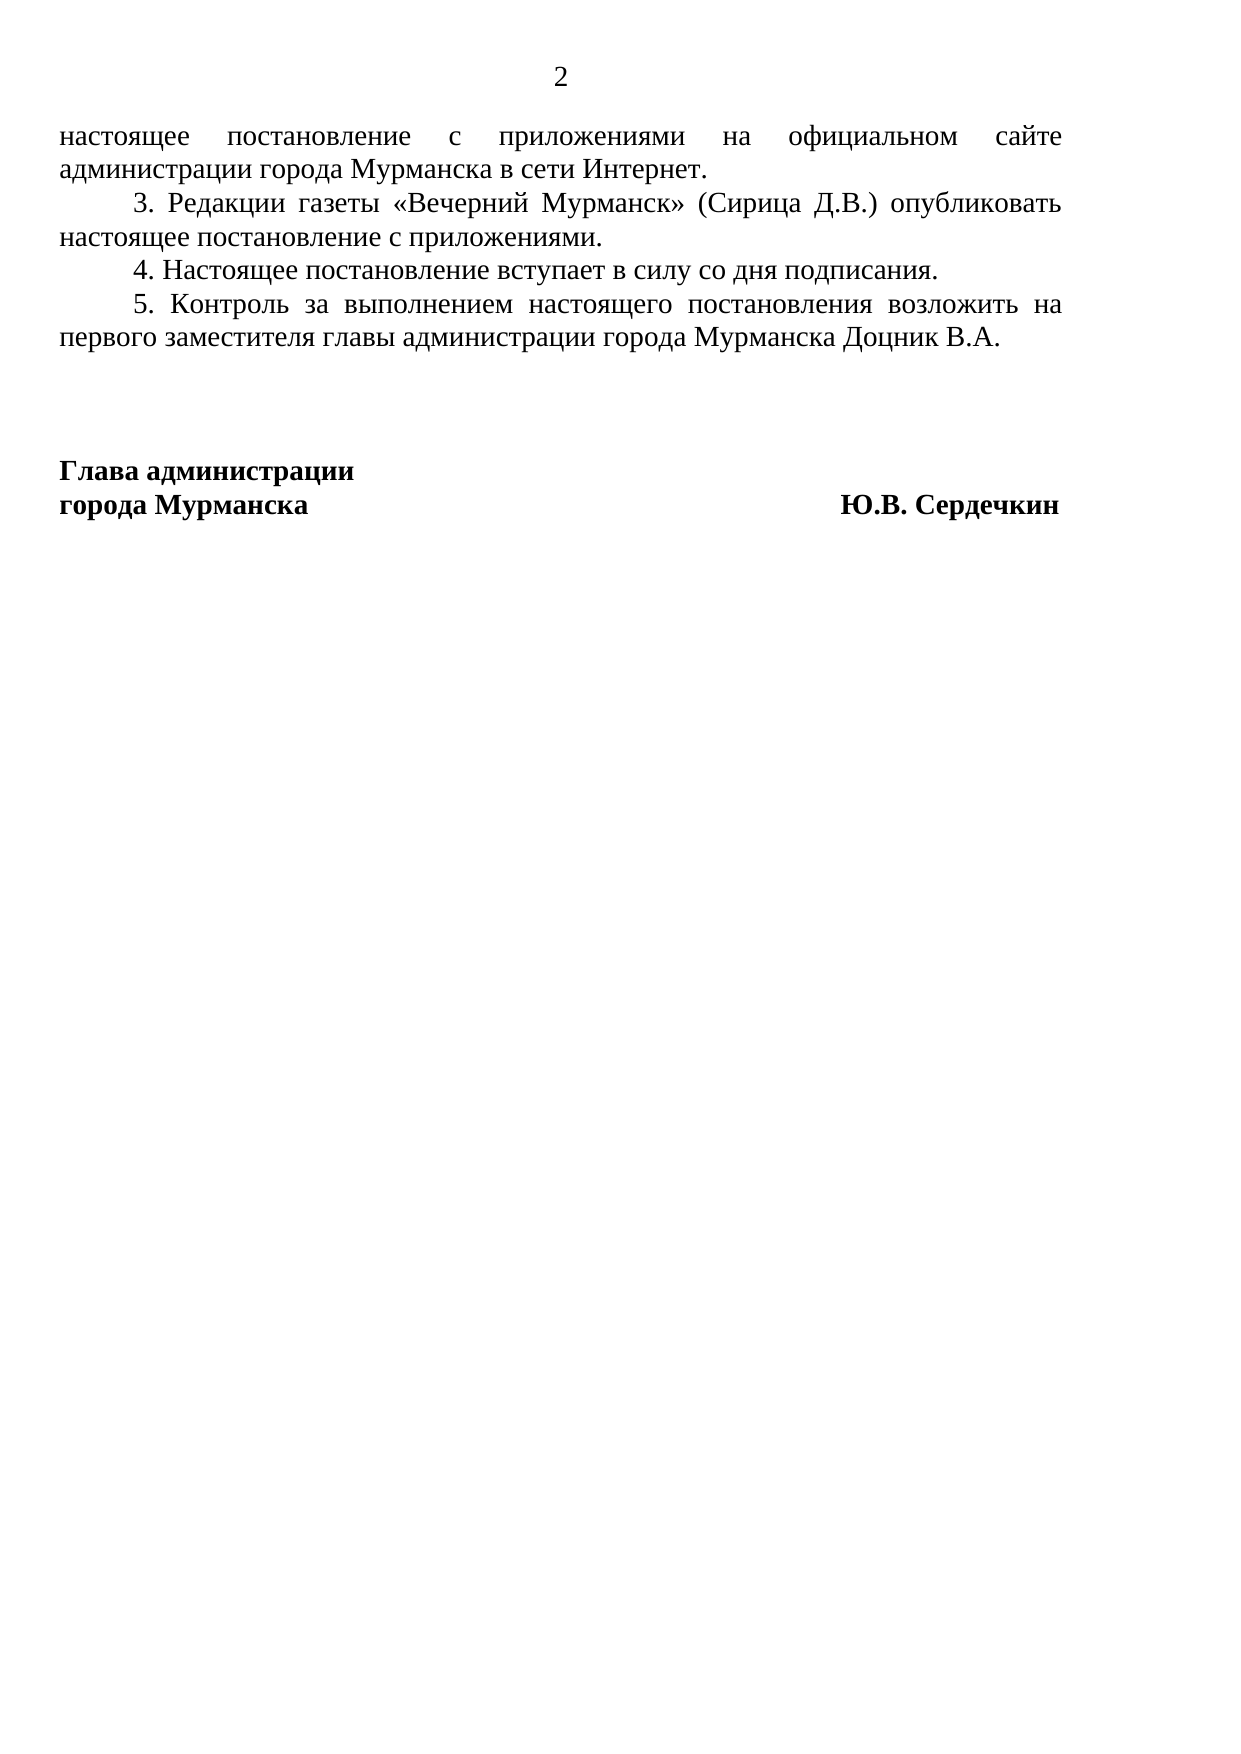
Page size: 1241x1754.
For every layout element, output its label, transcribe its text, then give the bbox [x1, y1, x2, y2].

text 5. Контроль за выполнением настоящего постановления возложить на первого заместителя главы администрации города Мурманска Доцник В.А. [59, 286, 1063, 353]
text 3. Редакции газеты «Вечерний Мурманск» (Сирица Д.В.) опубликовать настоящее постановление с приложениями. [59, 185, 1063, 252]
text 4. Настоящее постановление вступает в силу со дня подписания. [59, 252, 1063, 286]
text Глава администрации [59, 453, 1063, 487]
text города Мурманска Ю.В. Сердечкин [59, 487, 1063, 521]
